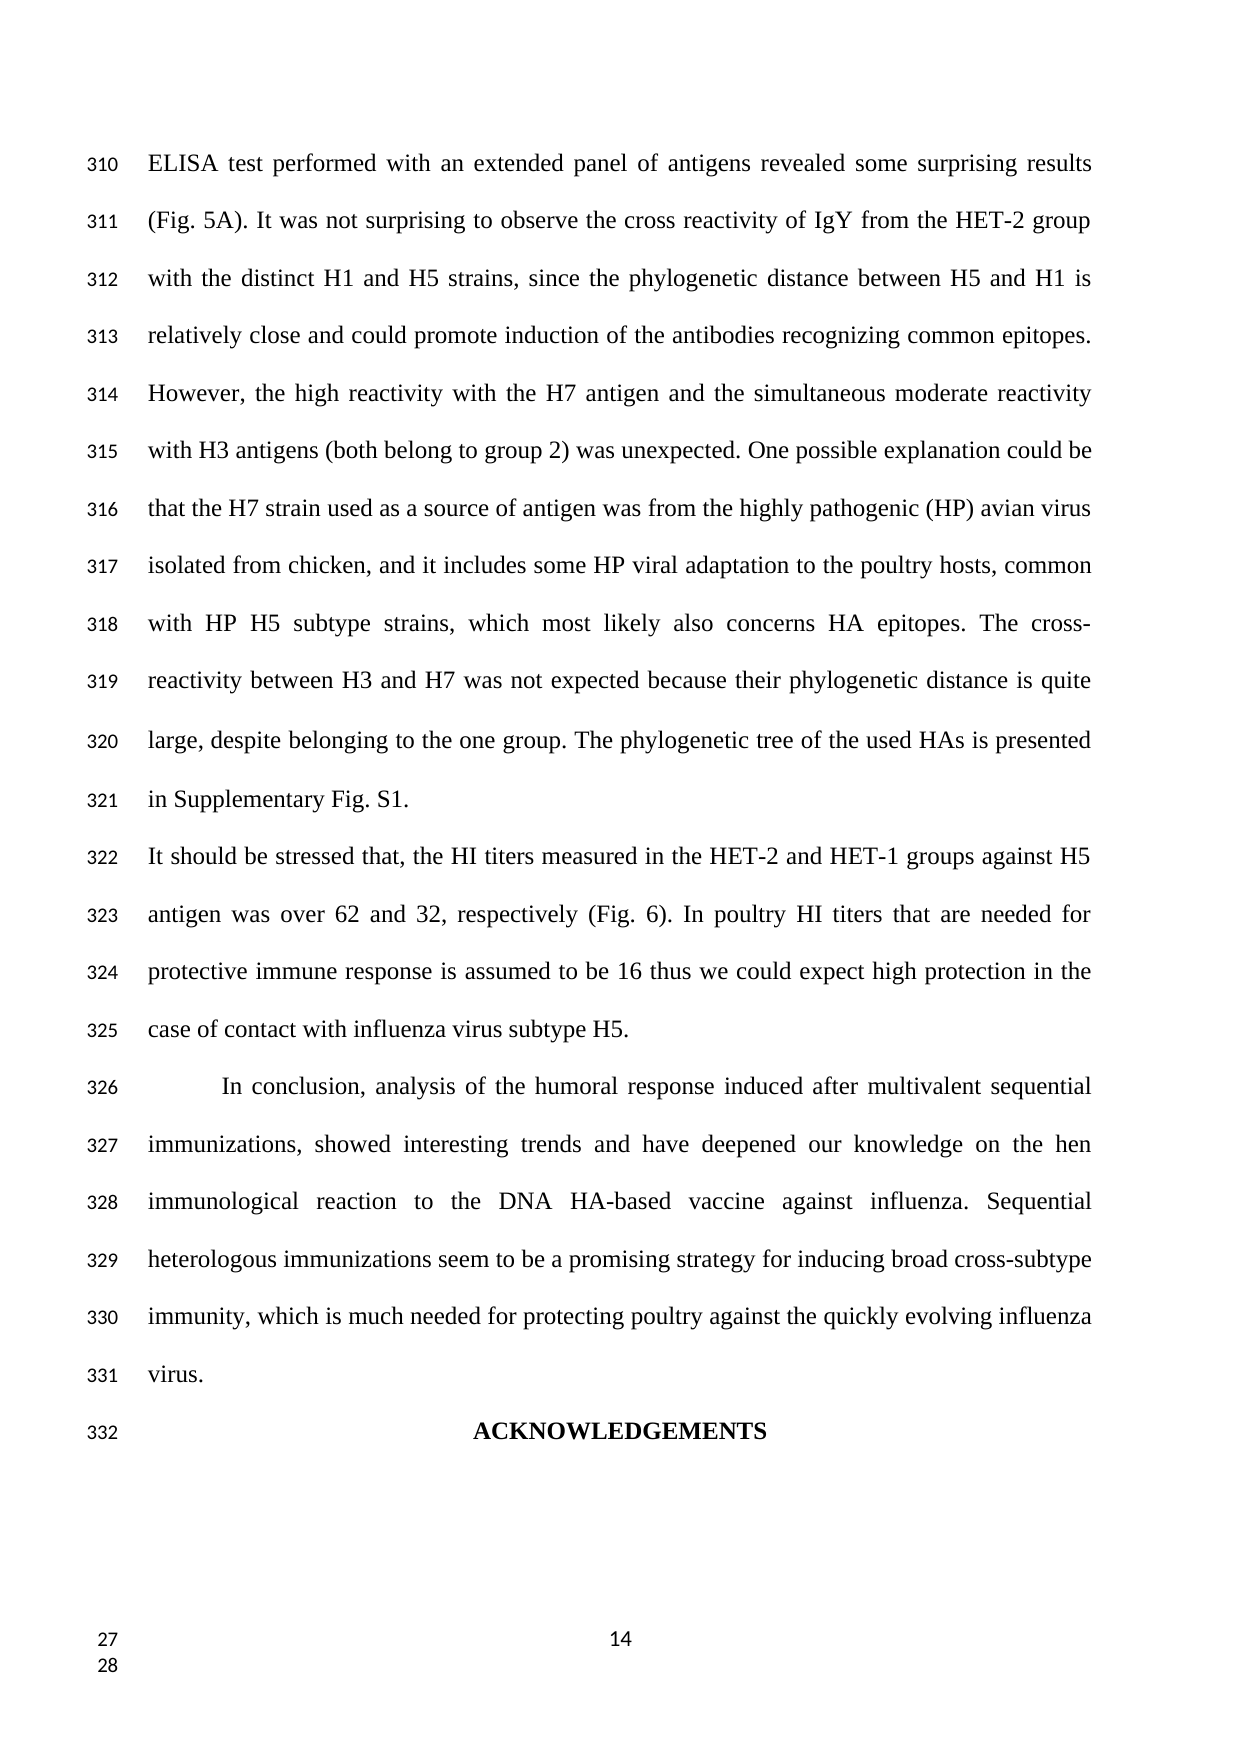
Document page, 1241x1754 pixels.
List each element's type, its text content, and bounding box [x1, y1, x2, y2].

text ACKNOWLEDGEMENTS [148, 1416, 1093, 1445]
text It should be stressed that, the HI titers measured in the HET-2 and HET-1 groups against H5 antigen was over 62 and 32, respectively (Fig. 6). In poultry HI titers that are needed for protective immune response is assumed to be 16 thus we could expect high protection in the case of contact with influenza virus subtype H5. [148, 841, 1093, 1042]
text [148, 148, 1093, 812]
text In conclusion, analysis of the humoral response induced after multivalent sequential immunizations, showed interesting trends and have deepened our knowledge on the hen immunological reaction to the DNA HA-based vaccine against influenza. Sequential heterologous immunizations seem to be a promising strategy for inducing broad cross-subtype immunity, which is much needed for protecting poultry against the quickly evolving influenza virus. [148, 1071, 1093, 1387]
